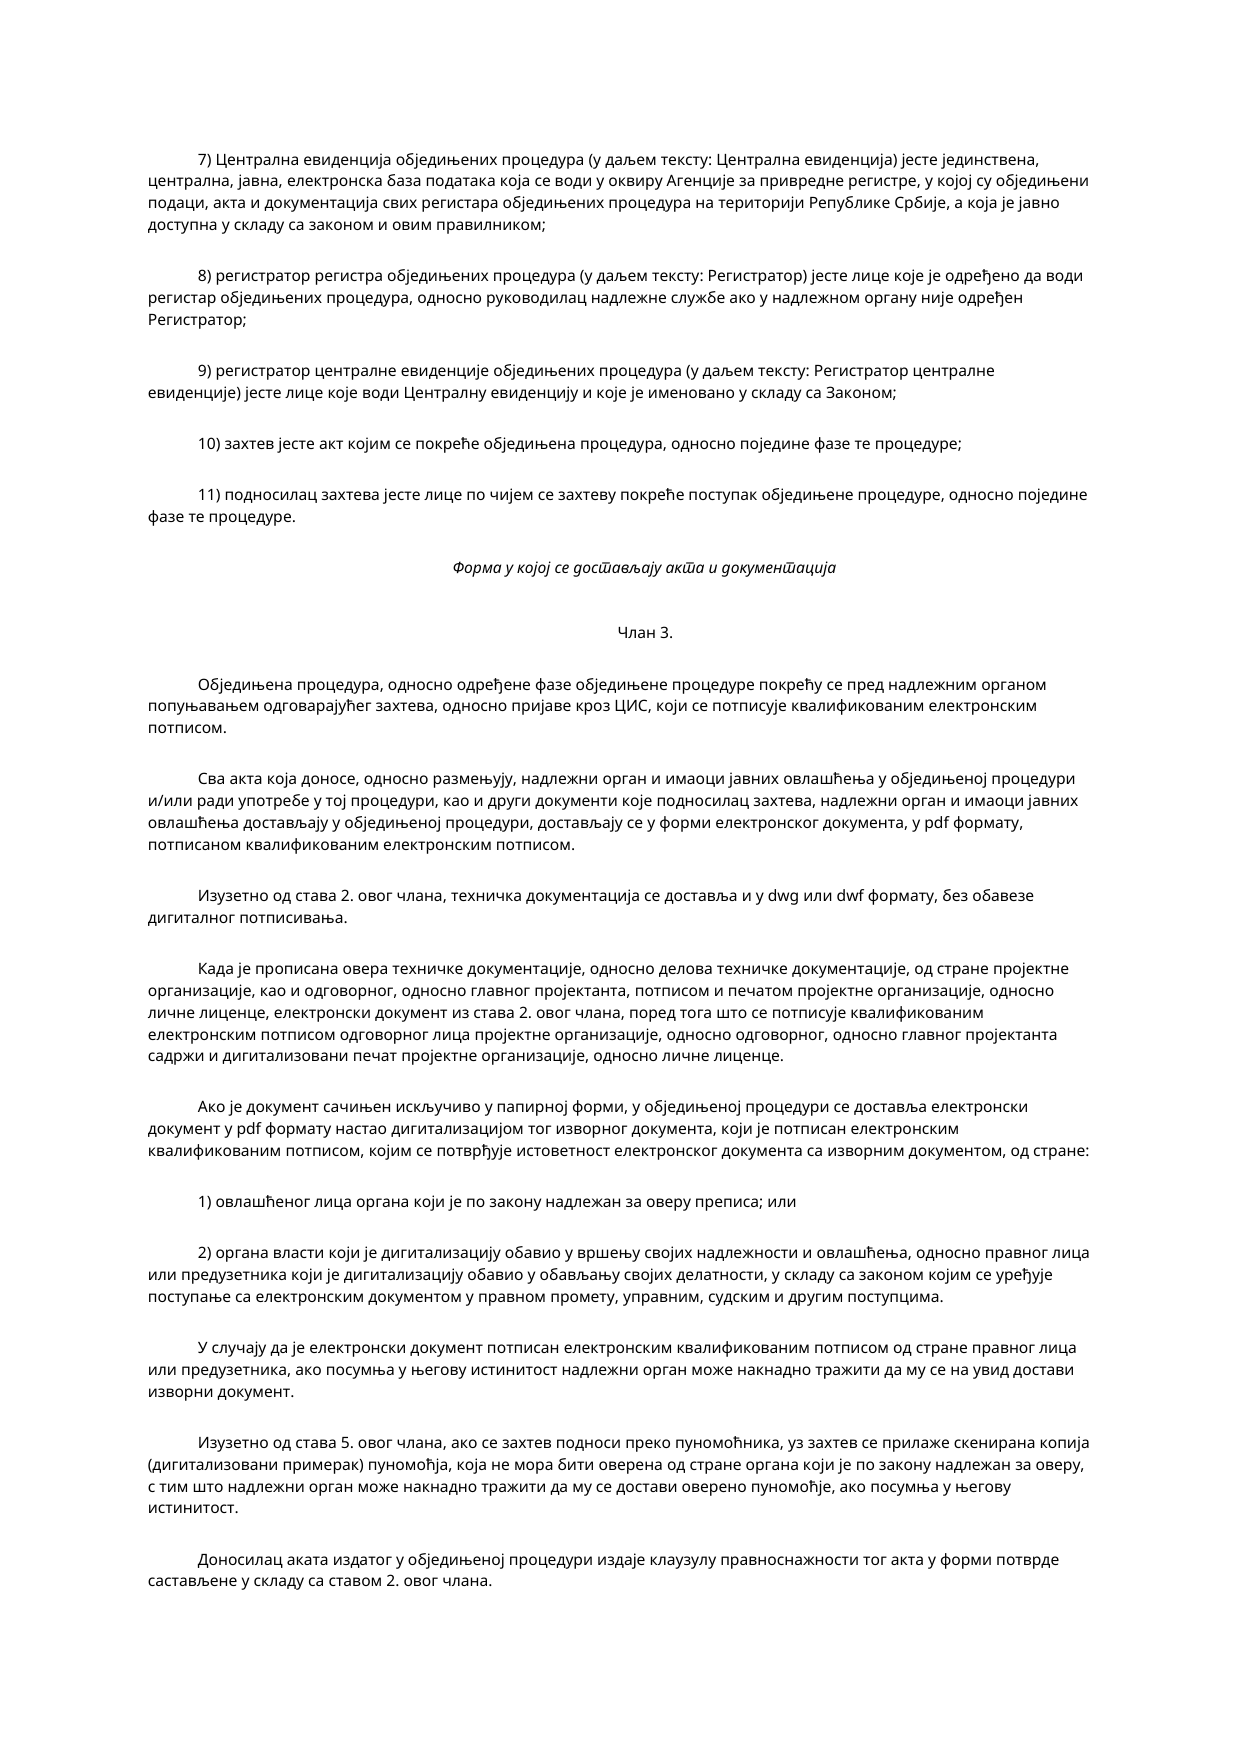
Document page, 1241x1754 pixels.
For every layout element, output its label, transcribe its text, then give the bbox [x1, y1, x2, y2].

text Изузетно од става 5. овог члана, ако се захтев подноси преко пуномоћника, уз захтев се прилаже скенирана копија (дигитализовани примерак) пуномоћја, која не мора бити оверена од стране органа који је по закону надлежан за оверу, с тим што надлежни орган може накнадно тражити да му се достави оверено пуномоћје, ако посумња у његову истинитост. [148, 1431, 1093, 1518]
text У случају да је електронски документ потписан електронским квалификованим потписом од стране правног лица или предузетника, ако посумња у његову истинитост надлежни орган може накнадно тражити да му се на увид достави изворни документ. [148, 1336, 1093, 1402]
text Обједињена процедура, односно одређене фазе обједињене процедуре покрећу се пред надлежним органом попуњавањем одговарајућег захтева, односно пријаве кроз ЦИС, који се потписује квалификованим електронским потписом. [148, 673, 1093, 738]
text Форма у којој се достављају акта и документација [148, 556, 1093, 578]
text 8) регистратор регистра обједињених процедура (у даљем тексту: Регистратор) јесте лице које је одређено да води регистар обједињених процедура, односно руководилац надлежне службе ако у надлежном органу није одређен Регистратор; [148, 264, 1093, 330]
text 11) подносилац захтева јесте лице по чијем се захтеву покреће поступак обједињене процедуре, односно поједине фазе те процедуре. [148, 483, 1093, 527]
text 1) овлашћеног лица органа који је по закону надлежан за оверу преписа; или [148, 1190, 1093, 1212]
text Ако је документ сачињен искључиво у папирној форми, у обједињеној процедури се доставља електронски документ у pdf формату настао дигитализацијом тог изворног документа, који је потписан електронским квалификованим потписом, којим се потврђује истоветност електронског документа са изворним документом, од стране: [148, 1096, 1093, 1161]
text Изузетно од става 2. овог члана, техничка документација се доставља и у dwg или dwf формату, без обавезе дигиталног потписивања. [148, 884, 1093, 928]
text Доносилац аката издатог у обједињеној процедури издаје клаузулу правноснажности тог акта у форми потврде састављене у складу са ставом 2. овог члана. [148, 1548, 1093, 1591]
text 2) органа власти који је дигитализацију обавио у вршењу својих надлежности и овлашћења, односно правног лица или предузетника који је дигитализацију обавио у обављању својих делатности, у складу са законом којим се уређује поступање са електронским документом у правном промету, управним, судским и другим поступцима. [148, 1241, 1093, 1307]
text Члан 3. [148, 622, 1093, 643]
text Када је прописана овера техничке документације, односно делова техничке документације, од стране пројектне организације, као и одговорног, односно главног пројектанта, потписом и печатом пројектне организације, односно личне лиценце, електронски документ из става 2. овог члана, поред тога што се потписује квалификованим електронским потписом одговорног лица пројектне организације, односно одговорног, односно главног пројектанта садржи и дигитализовани печат пројектне организације, односно личне лиценце. [148, 957, 1093, 1066]
text Сва акта која доносе, односно размењују, надлежни орган и имаоци јавних овлашћења у обједињеној процедури и/или ради употребе у тој процедури, као и други документи које подносилац захтева, надлежни орган и имаоци јавних овлашћења достављају у обједињеној процедури, достављају се у форми електронског документа, у pdf формату, потписаном квалификованим електронским потписом. [148, 767, 1093, 855]
text 10) захтев јесте акт којим се покреће обједињена процедура, односно поједине фазе те процедуре; [148, 432, 1093, 454]
text 7) Централна евиденција обједињених процедура (у даљем тексту: Централна евиденција) јесте јединствена, централна, јавна, електронска база података која се води у оквиру Агенције за привредне регистре, у којој су обједињени подаци, акта и документација свих регистара обједињених процедура на територији Републике Србије, а која је јавно доступна у складу са законом и овим правилником; [148, 148, 1093, 235]
text 9) регистратор централне евиденције обједињених процедура (у даљем тексту: Регистратор централне евиденције) јесте лице које води Централну евиденцију и које је именовано у складу са Законом; [148, 359, 1093, 403]
